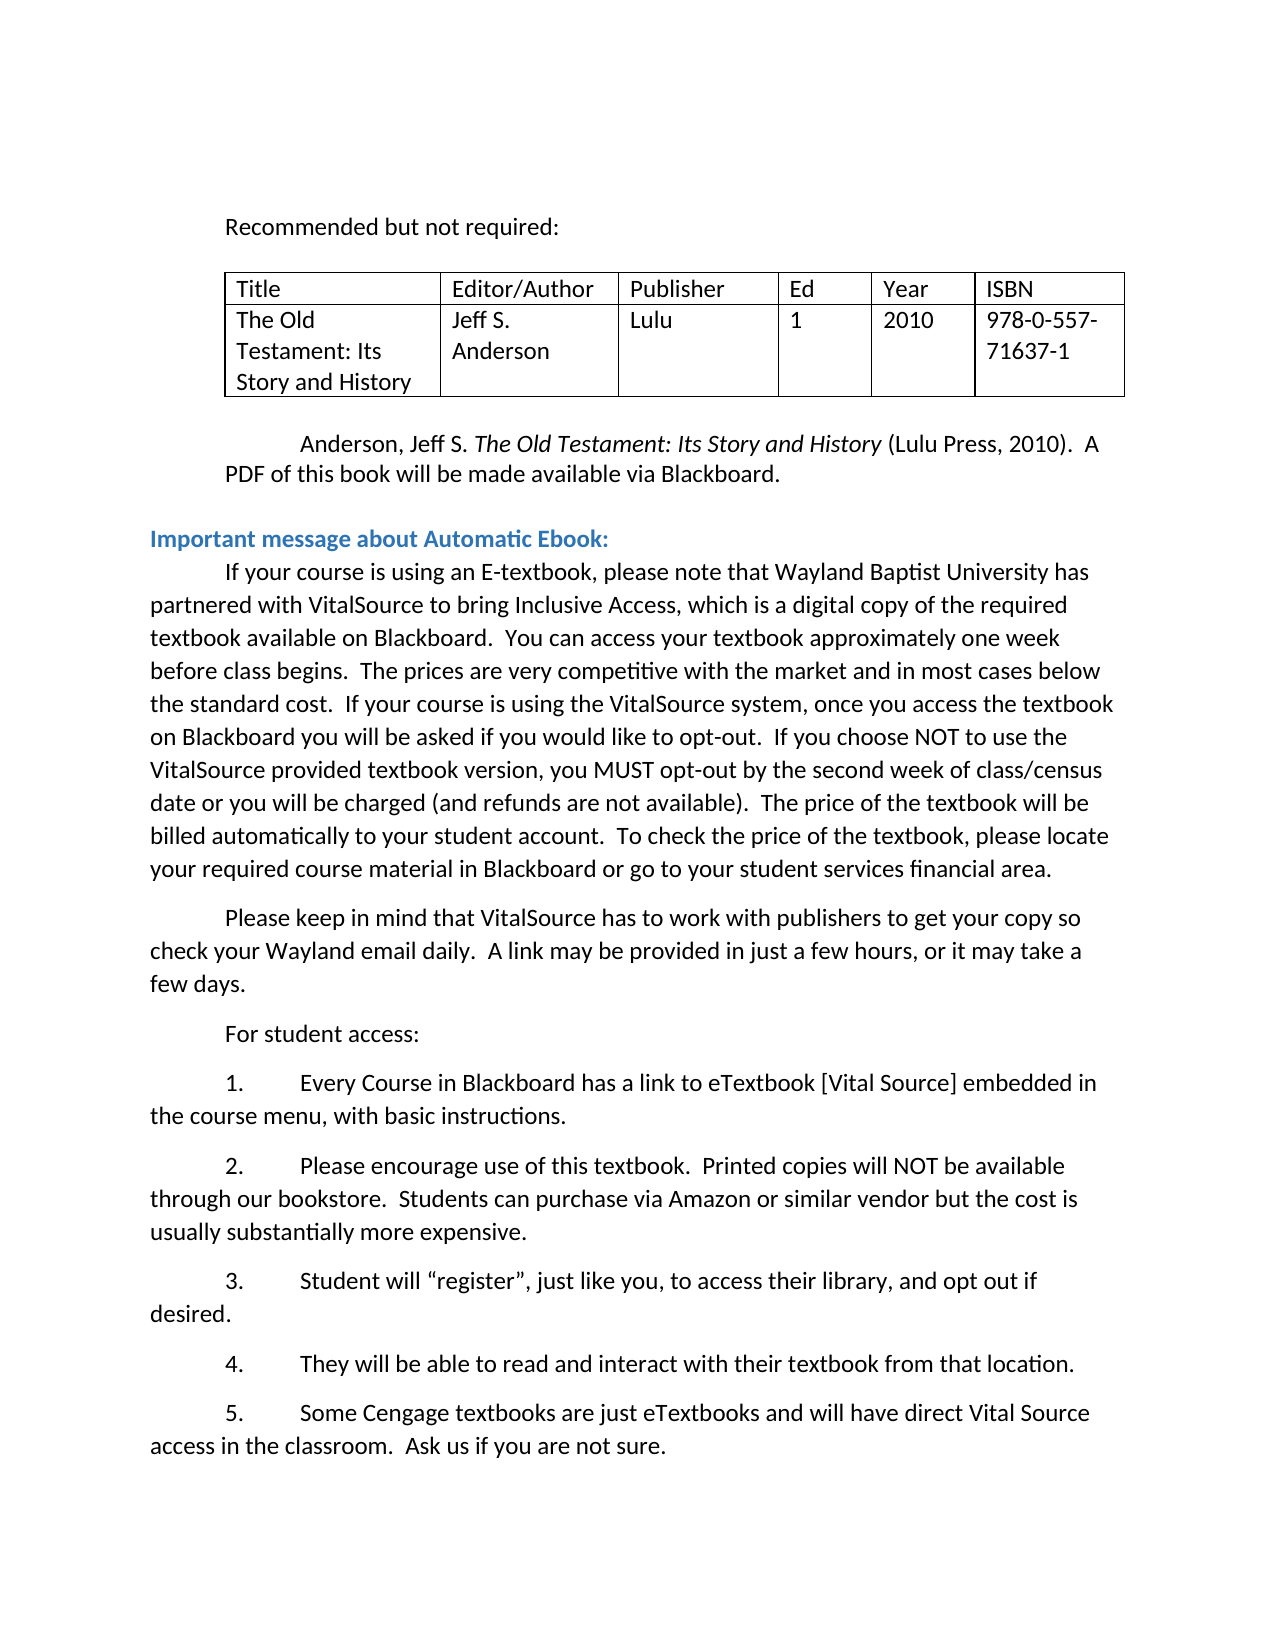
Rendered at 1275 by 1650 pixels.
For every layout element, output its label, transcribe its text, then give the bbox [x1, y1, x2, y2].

table_cell 1 [779, 305, 871, 396]
table_header ISBN [976, 273, 1124, 304]
table_header Ed [779, 273, 871, 304]
text Recommended but not required: [225, 211, 1125, 242]
table_header Year [872, 273, 974, 304]
subtitle Important message about Automatic Ebook: [150, 523, 1125, 554]
text For student access: [150, 1018, 1125, 1048]
text If your course is using an E-textbook, please note that Wayland Baptist University has partnered with VitalSource to bring Inclusive Access, which is a digital copy of the required textbook available on Blackboard. You can access your textbook approximately one week before class begins. The prices are very competitive with the market and in most cases below the standard cost. If your course is using the VitalSource system, once you access the textbook on Blackboard you will be asked if you would like to opt-out. If you choose NOT to use the VitalSource provided textbook version, you MUST opt-out by the second week of class/census date or you will be charged (and refunds are not available). The price of the textbook will be billed automatically to your student account. To check the price of the textbook, please locate your required course material in Blackboard or go to your student services financial area. [150, 556, 1125, 883]
table_cell 2010 [872, 305, 974, 396]
text 1. Every Course in Blackboard has a link to eTextbook [Vital Source] embedded in the course menu, with basic instructions. [150, 1067, 1125, 1131]
text 4. They will be able to read and interact with their textbook from that location. [150, 1348, 1125, 1378]
text 5. Some Cengage textbooks are just eTextbooks and will have direct Vital Source access in the classroom. Ask us if you are not sure. [150, 1397, 1125, 1461]
text Please keep in mind that VitalSource has to work with publishers to get your copy so check your Wayland email daily. A link may be provided in just a few hours, or it may take a few days. [150, 902, 1125, 999]
table_header Publisher [619, 273, 778, 304]
table_header Editor/Author [441, 273, 618, 304]
text 3. Student will “register”, just like you, to access their library, and opt out if desired. [150, 1265, 1125, 1329]
table_cell Jeff S. Anderson [441, 305, 618, 396]
table_cell Lulu [619, 305, 778, 396]
table_cell The Old Testament: Its Story and History [226, 305, 440, 396]
text Anderson, Jeff S. The Old Testament: Its Story and History (Lulu Press, 2010). A PDF of this book will be made available via Blackboard. [225, 428, 1125, 489]
table_header Title [226, 273, 440, 304]
table_cell 978-0-557-71637-1 [976, 305, 1124, 396]
text 2. Please encourage use of this textbook. Printed copies will NOT be available through our bookstore. Students can purchase via Amazon or similar vendor but the cost is usually substantially more expensive. [150, 1150, 1125, 1246]
